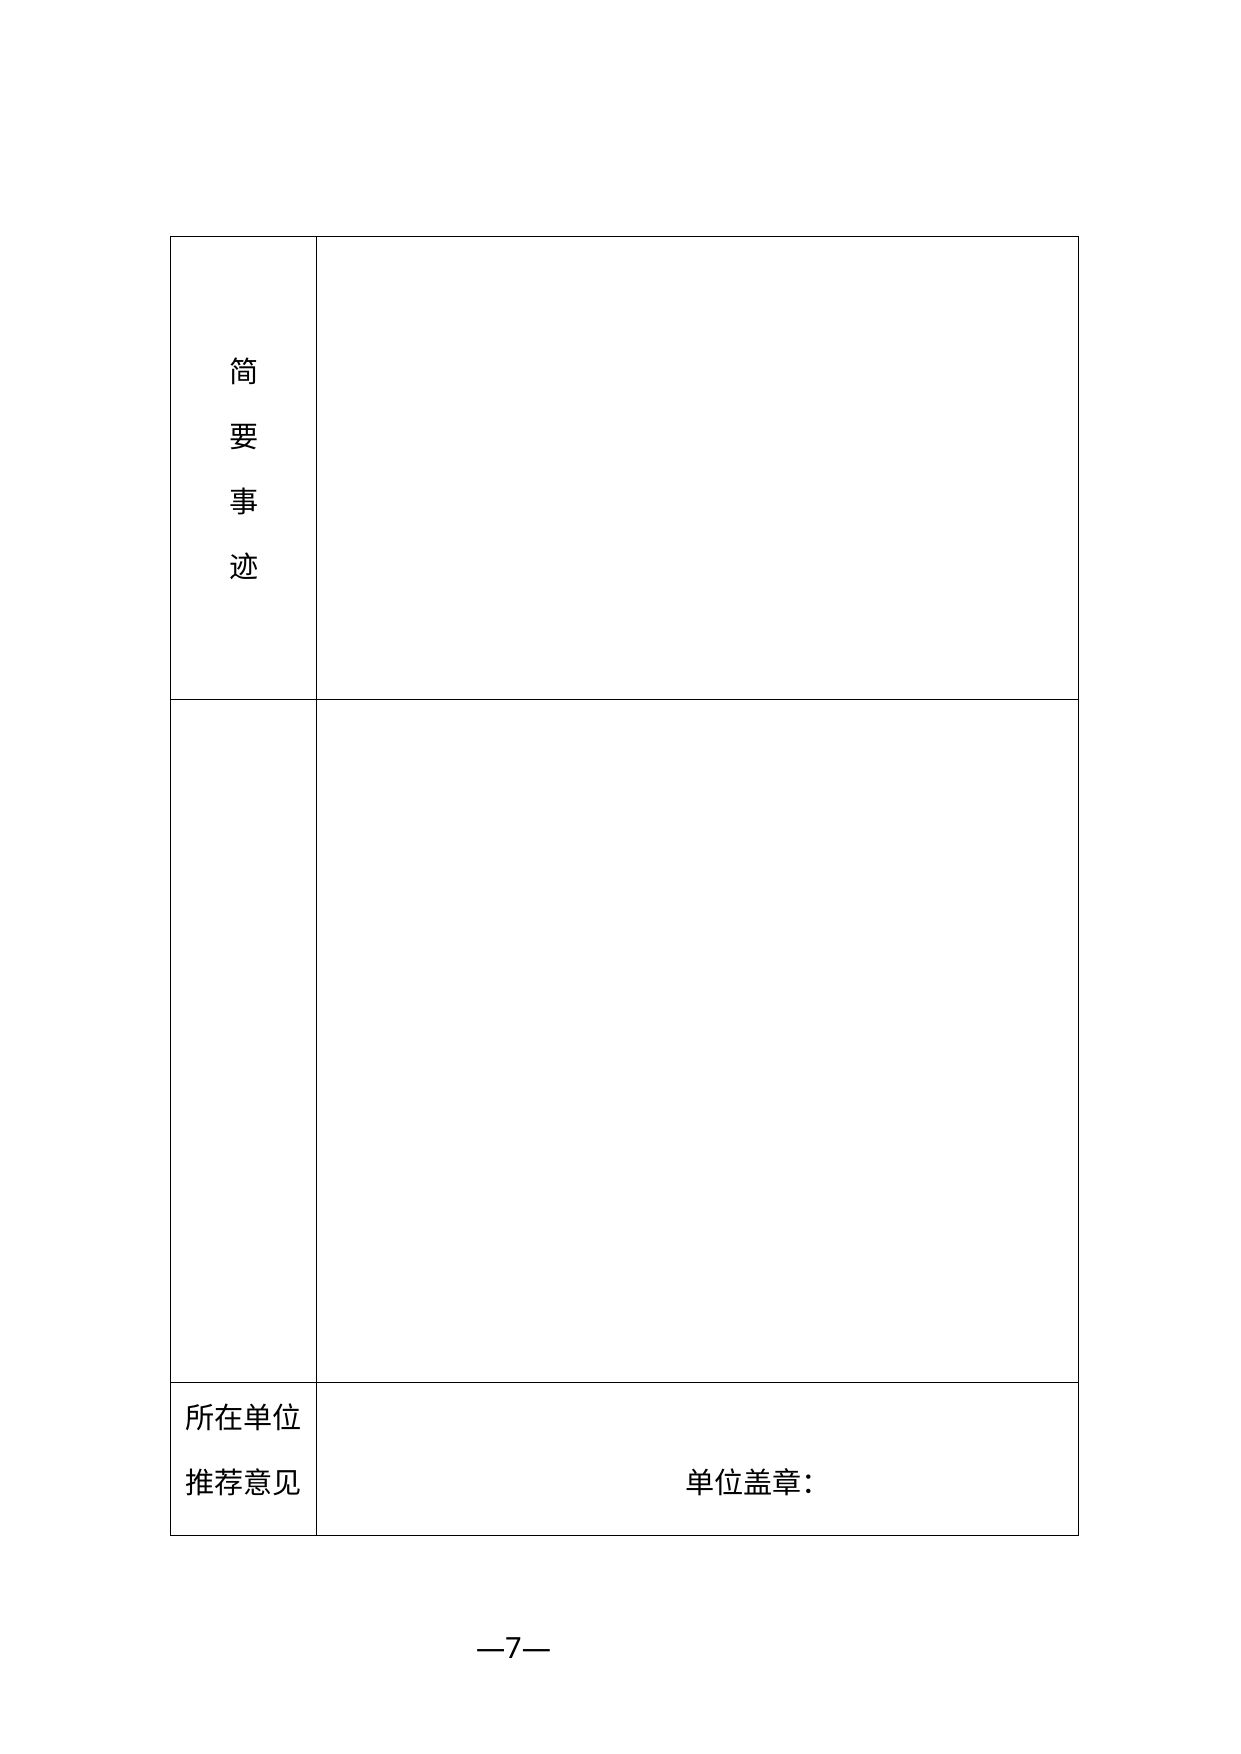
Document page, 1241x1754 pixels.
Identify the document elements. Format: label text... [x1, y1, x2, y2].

table_cell [317, 237, 1078, 699]
table_cell 简 要 事 迹 [171, 237, 316, 699]
table_cell [171, 700, 316, 1382]
table_cell 单位盖章： 年 月 日 [317, 1383, 1078, 1535]
table_cell [317, 700, 1078, 1382]
table_cell 所在单位推荐意见 [171, 1383, 316, 1535]
